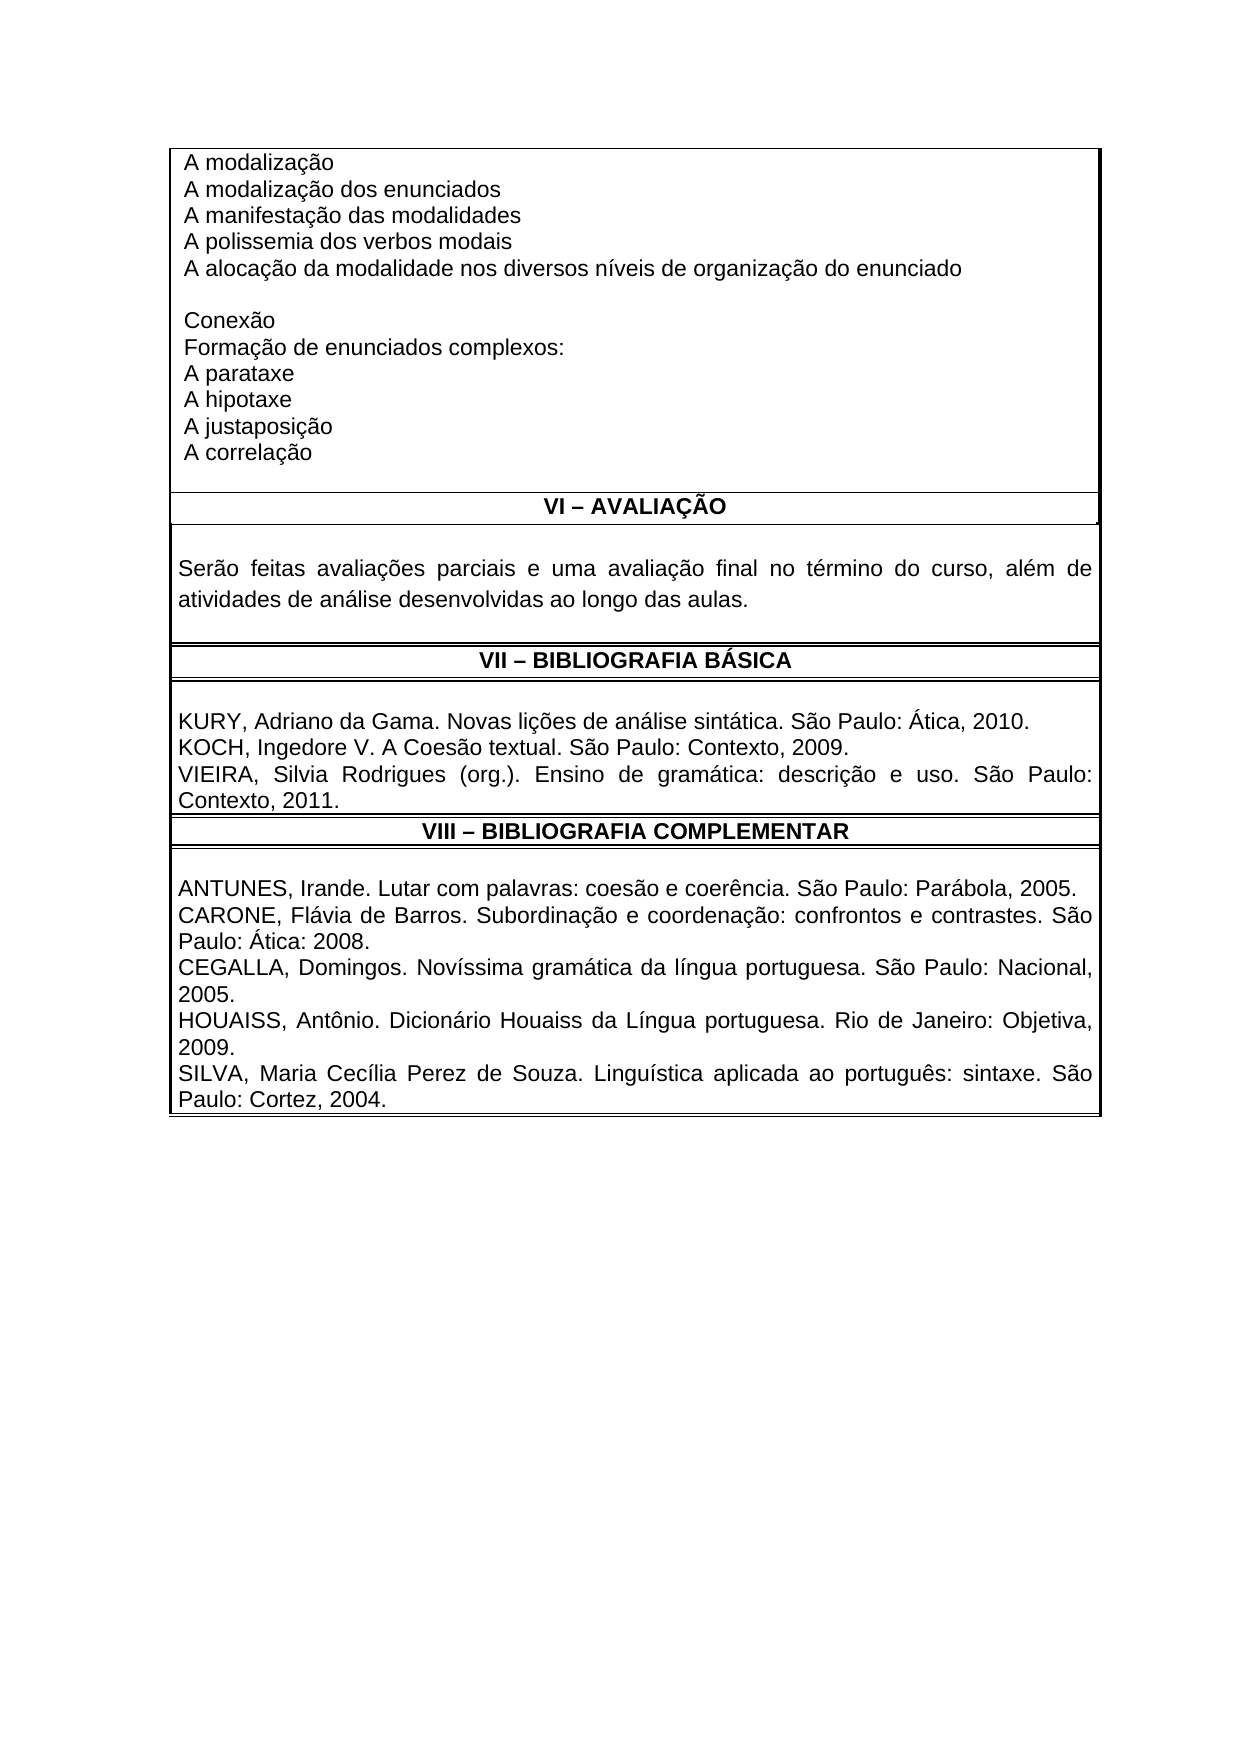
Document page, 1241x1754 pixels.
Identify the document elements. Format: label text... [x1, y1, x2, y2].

table_cell VIII – BIBLIOGRAFIA COMPLEMENTAR [172, 818, 1099, 844]
table_cell ANTUNES, Irande. Lutar com palavras: coesão e coerência. São Paulo: Parábola, 2005. CARONE, Flávia de Barros. Subordinação e coordenação: confrontos e contrastes. São Paulo: Ática: 2008. CEGALLA, Domingos. Novíssima gramática da língua portuguesa. São Paulo: Nacional, 2005. HOUAISS, Antônio. Dicionário Houaiss da Língua portuguesa. Rio de Janeiro: Objetiva, 2009. SILVA, Maria Cecília Perez de Souza. Linguística aplicada ao português: sintaxe. São Paulo: Cortez, 2004. [172, 849, 1099, 1112]
table_cell VI – AVALIAÇÃO [171, 493, 1098, 524]
table_cell KURY, Adriano da Gama. Novas lições de análise sintática. São Paulo: Ática, 2010. KOCH, Ingedore V. A Coesão textual. São Paulo: Contexto, 2009. VIEIRA, Silvia Rodrigues (org.). Ensino de gramática: descrição e uso. São Paulo: Contexto, 2011. [172, 682, 1099, 813]
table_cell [171, 149, 1098, 492]
table_cell VII – BIBLIOGRAFIA BÁSICA [172, 647, 1099, 677]
table_cell Serão feitas avaliações parciais e uma avaliação final no término do curso, além de atividades de análise desenvolvidas ao longo das aulas. [172, 525, 1099, 642]
